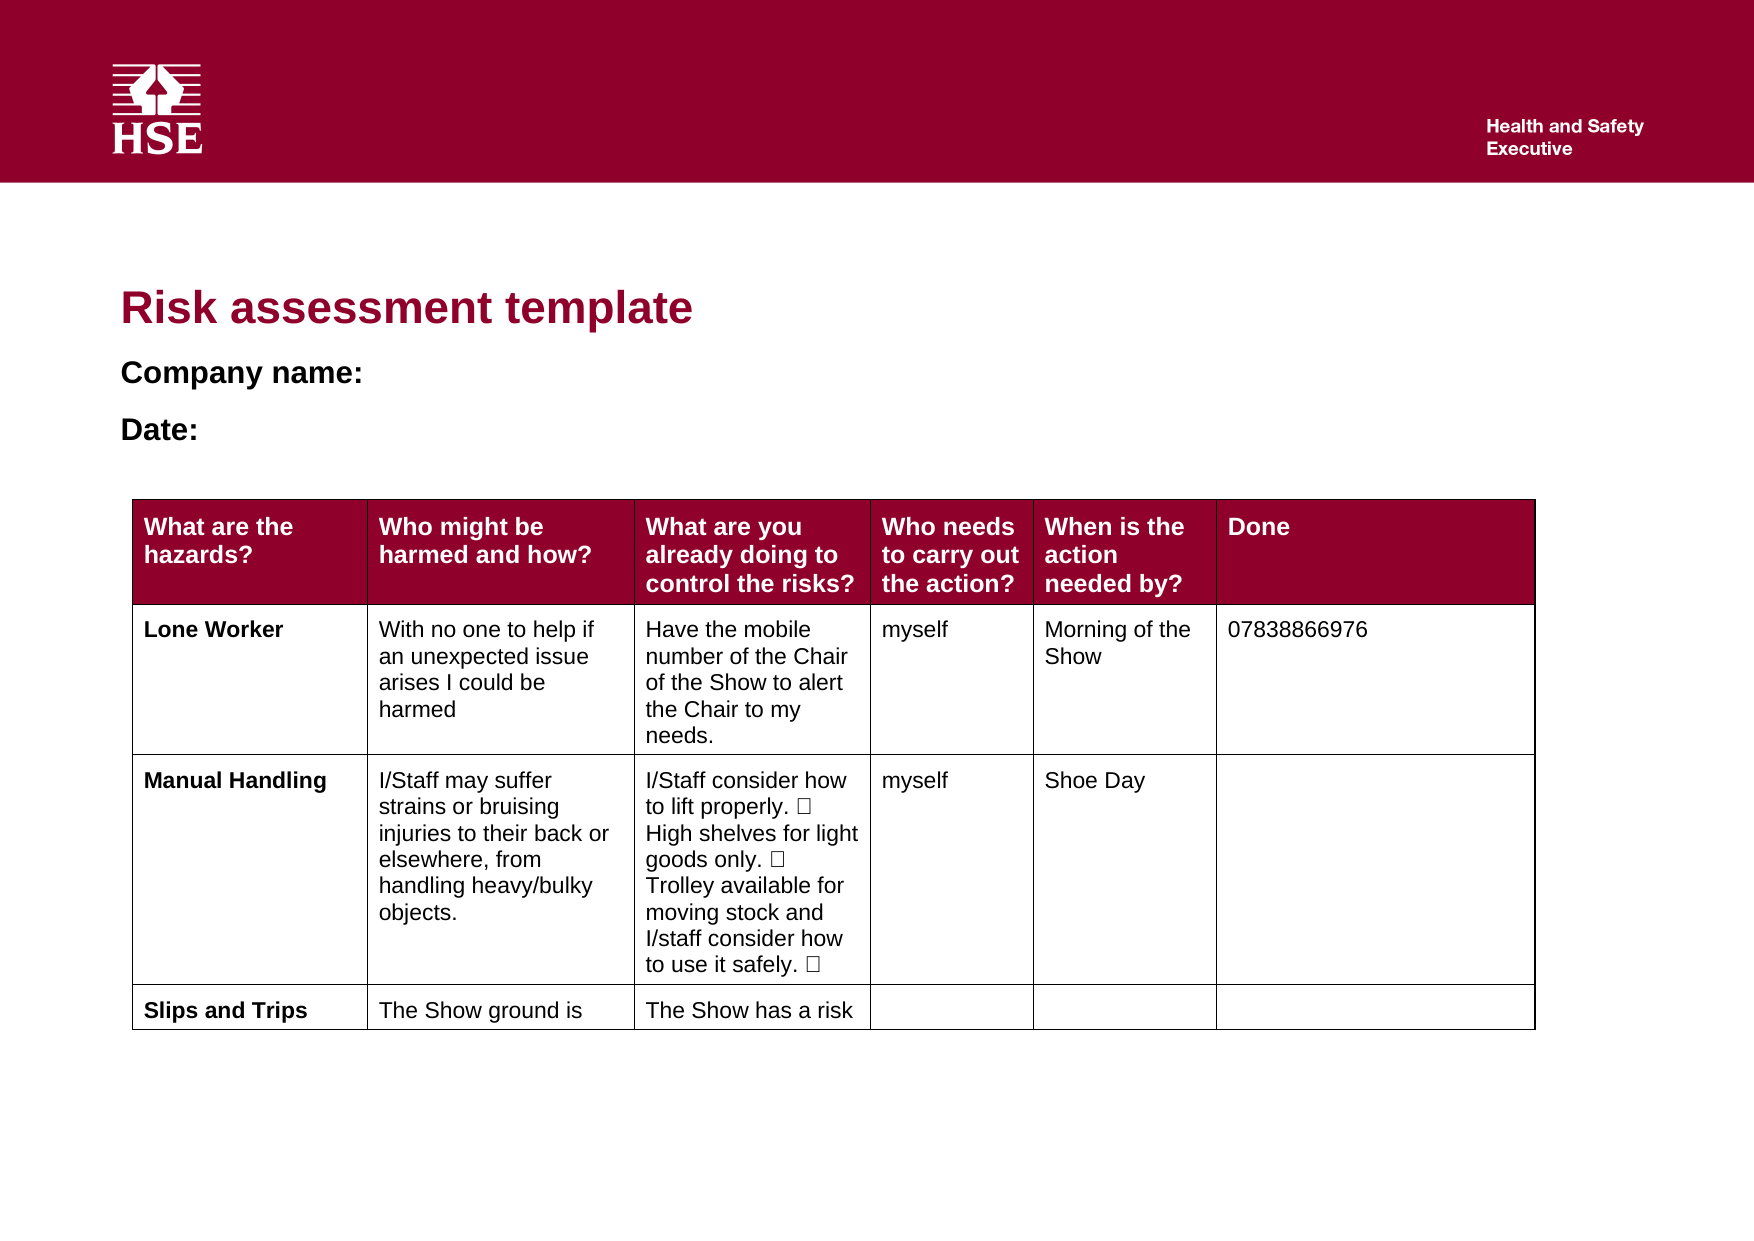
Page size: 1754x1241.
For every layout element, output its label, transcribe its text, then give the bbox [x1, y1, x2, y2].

table_cell [871, 985, 1033, 1029]
table_cell Lone Worker [133, 605, 367, 754]
table_header What are the hazards? [133, 500, 367, 604]
table_cell [1217, 985, 1534, 1029]
table_cell [1217, 755, 1534, 984]
table_header When is the action needed by? [1034, 500, 1216, 604]
table_cell Morning of the Show [1034, 605, 1216, 754]
table_cell myself [871, 605, 1033, 754]
table_header Who might be harmed and how? [368, 500, 634, 604]
table_cell [1034, 985, 1216, 1029]
table_cell 07838866976 [1217, 605, 1534, 754]
table_cell myself [871, 755, 1033, 984]
picture [0, 0, 1754, 1241]
subtitle Date: [120, 411, 1653, 447]
table_header What are you already doing to control the risks? [635, 500, 870, 604]
table_cell I/Staff consider how to lift properly.  High shelves for light goods only.  Trolley available for moving stock and I/staff consider how to use it safely.  [635, 755, 870, 984]
table_cell I/Staff may suffer strains or bruising injuries to their back or elsewhere, from handling heavy/bulky objects. [368, 755, 634, 984]
table_cell Shoe Day [1034, 755, 1216, 984]
subtitle Company name: [120, 354, 1653, 391]
table_cell Slips and Trips [133, 985, 367, 1029]
table_cell Manual Handling [133, 755, 367, 984]
table_header Who needs to carry out the action? [871, 500, 1033, 604]
table_cell The Show has a risk assessment which covers this by the Show ensuring that risk areas are well signposted. I must ensure that I/my staff are aware of these notices [635, 985, 870, 1029]
subtitle Risk assessment template [120, 281, 1653, 334]
table_header Done [1217, 500, 1534, 604]
table_cell With no one to help if an unexpected issue arises I could be harmed [368, 605, 634, 754]
table_cell The Show ground is uneven and there are guy ropes and other tripping hazards which might affect me/my staff [368, 985, 634, 1029]
table_cell Have the mobile number of the Chair of the Show to alert the Chair to my needs. [635, 605, 870, 754]
